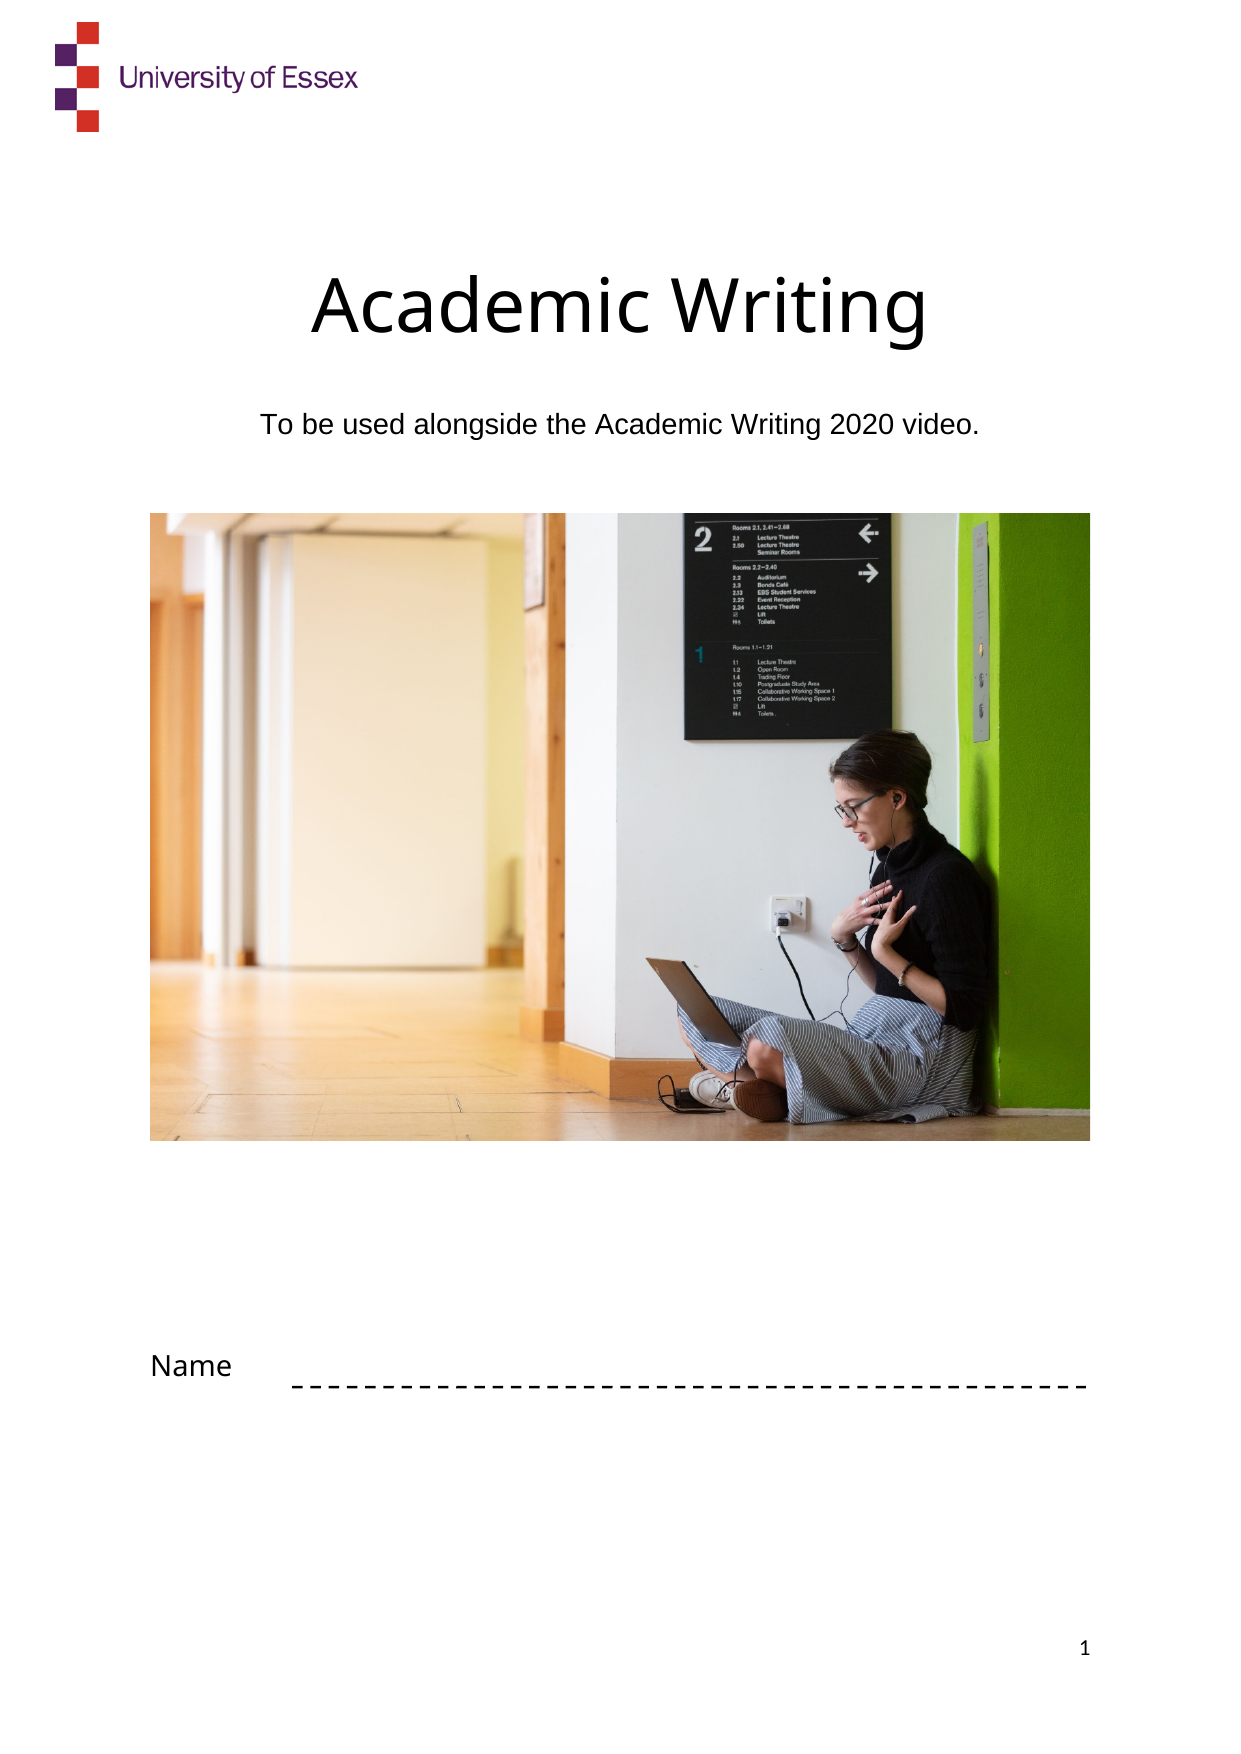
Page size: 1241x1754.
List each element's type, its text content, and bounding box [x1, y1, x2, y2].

text To be used alongside the Academic Writing 2020 video. [150, 407, 1090, 441]
text Name [150, 1345, 1090, 1385]
picture [150, 513, 1091, 1141]
text Academic Writing [150, 252, 1090, 354]
picture [18, 17, 393, 136]
